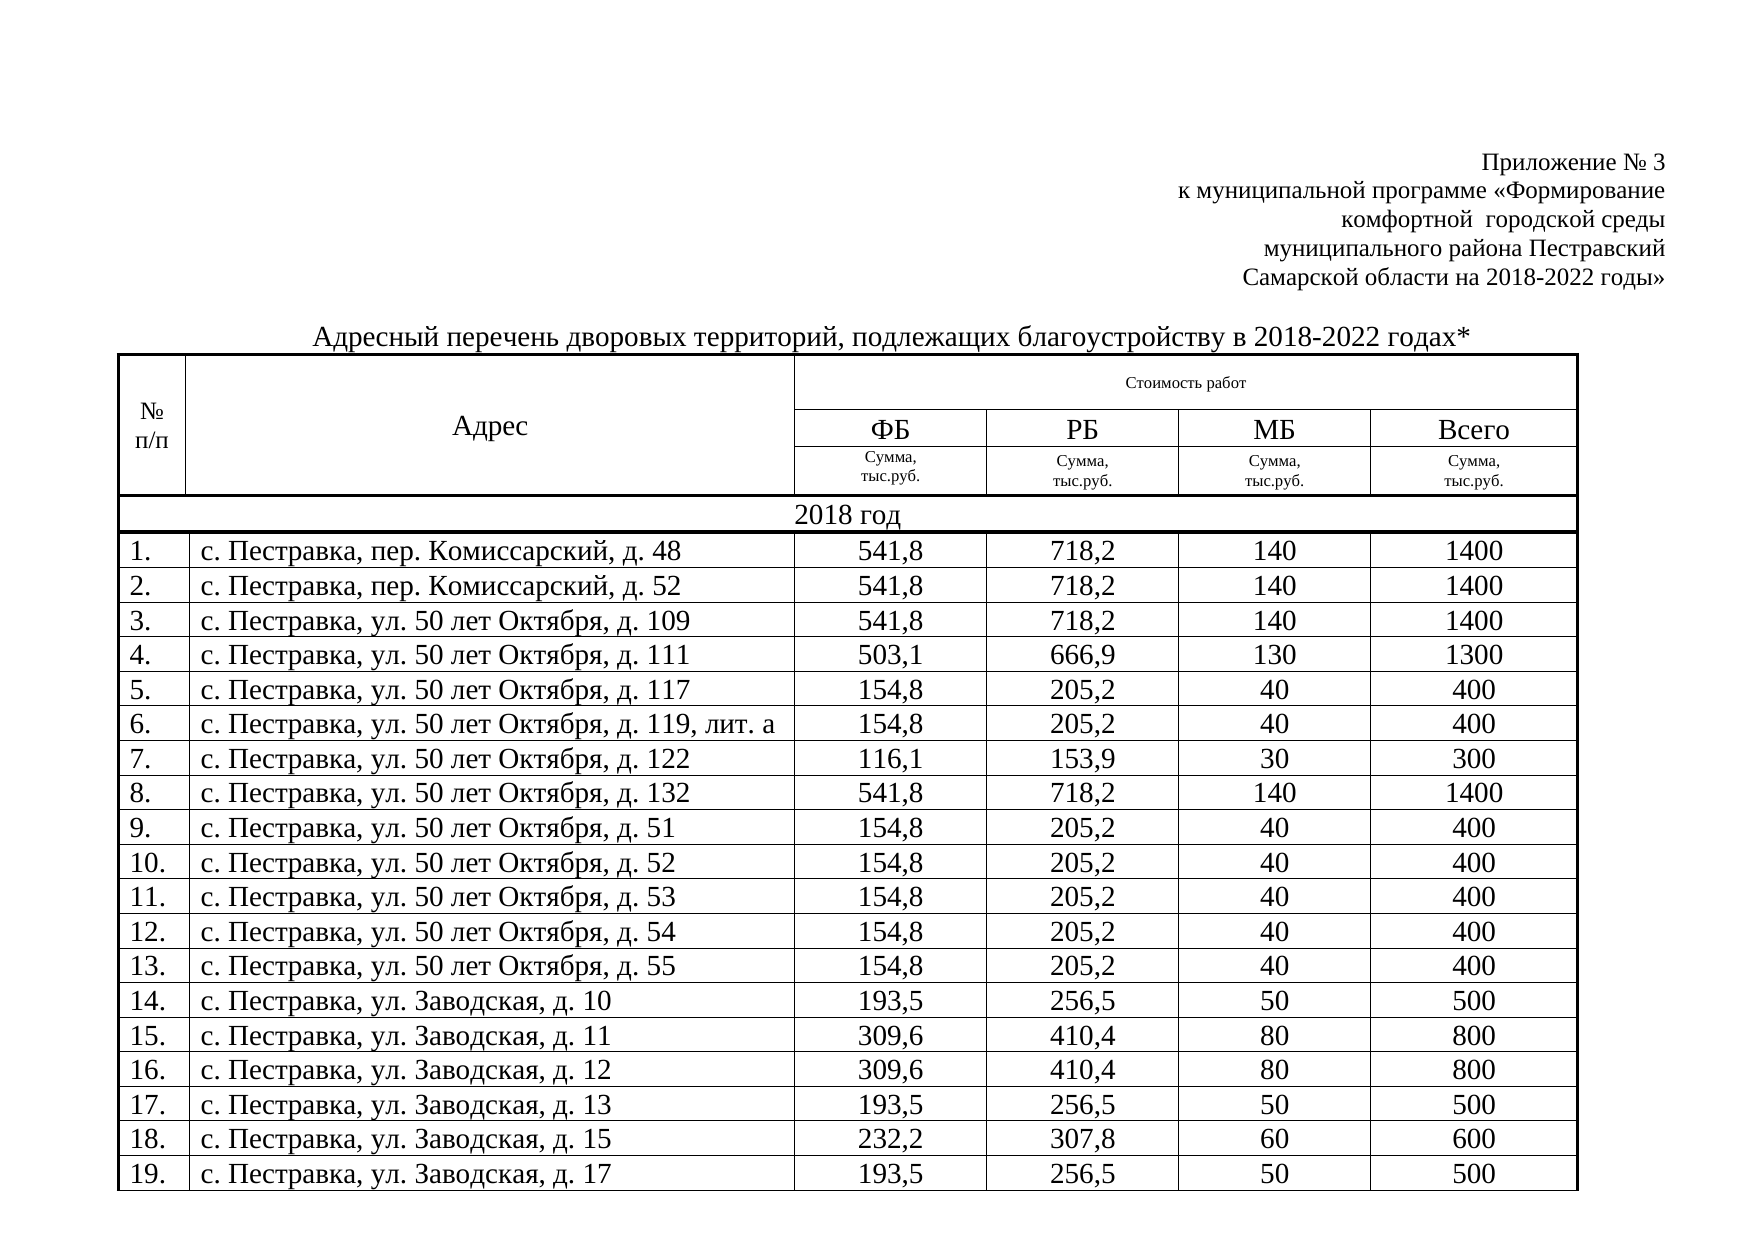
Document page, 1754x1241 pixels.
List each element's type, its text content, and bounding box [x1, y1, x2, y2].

table_cell с. Пестравка, ул. 50 лет Октября, д. 52 [190, 845, 794, 878]
table_cell 410,4 [987, 1018, 1178, 1051]
text Адресный перечень дворовых территорий, подлежащих благоустройству в 2018-2022 годах* [118, 319, 1665, 353]
table_cell 154,8 [795, 810, 986, 844]
table_cell 205,2 [987, 914, 1178, 947]
table_cell 600 [1371, 1121, 1576, 1155]
table_cell 7. [120, 741, 189, 774]
table_cell с. Пестравка, ул. 50 лет Октября, д. 117 [190, 672, 794, 705]
table_header № п/п [120, 356, 185, 494]
table_cell с. Пестравка, ул. Заводская, д. 17 [190, 1156, 794, 1189]
table_cell 256,5 [987, 1156, 1178, 1189]
table_cell 1400 [1371, 603, 1576, 636]
table_cell 40 [1179, 810, 1370, 844]
table_cell 205,2 [987, 845, 1178, 878]
table_cell 14. [120, 983, 189, 1017]
table_cell с. Пестравка, ул. Заводская, д. 15 [190, 1121, 794, 1155]
table_cell 410,4 [987, 1052, 1178, 1086]
table_cell 718,2 [987, 534, 1178, 567]
table_cell с. Пестравка, ул. Заводская, д. 13 [190, 1087, 794, 1120]
text Самарской области на 2018-2022 годы» [118, 262, 1665, 291]
table_cell 1400 [1371, 776, 1576, 809]
table_cell 9. [120, 810, 189, 844]
table_cell 2. [120, 568, 189, 602]
table_cell 193,5 [795, 1087, 986, 1120]
table_cell 300 [1371, 741, 1576, 774]
table_cell с. Пестравка, ул. 50 лет Октября, д. 119, лит. а [190, 706, 794, 740]
table_header Стоимость работ [795, 356, 1576, 409]
table_cell 154,8 [795, 845, 986, 878]
table_cell 541,8 [795, 603, 986, 636]
table_cell 541,8 [795, 534, 986, 567]
table_cell 718,2 [987, 568, 1178, 602]
table_cell 718,2 [987, 603, 1178, 636]
table_cell 140 [1179, 568, 1370, 602]
table_cell 1400 [1371, 534, 1576, 567]
table_cell 205,2 [987, 810, 1178, 844]
table_cell 5. [120, 672, 189, 705]
table_cell 6. [120, 706, 189, 740]
table_cell 15. [120, 1018, 189, 1051]
table_cell 4. [120, 637, 189, 671]
table_cell 205,2 [987, 949, 1178, 982]
table_cell 10. [120, 845, 189, 878]
table_cell с. Пестравка, ул. 50 лет Октября, д. 51 [190, 810, 794, 844]
table_cell Сумма, тыс.руб. [1179, 447, 1370, 494]
table_cell с. Пестравка, ул. 50 лет Октября, д. 109 [190, 603, 794, 636]
table_cell 17. [120, 1087, 189, 1120]
table_cell 40 [1179, 706, 1370, 740]
table_cell 40 [1179, 672, 1370, 705]
table_cell 154,8 [795, 706, 986, 740]
table_cell 541,8 [795, 568, 986, 602]
table_cell 140 [1179, 776, 1370, 809]
table_cell 1300 [1371, 637, 1576, 671]
table_cell 116,1 [795, 741, 986, 774]
table_cell 8. [120, 776, 189, 809]
table_cell с. Пестравка, ул. Заводская, д. 12 [190, 1052, 794, 1086]
table_cell 1400 [1371, 568, 1576, 602]
table_cell ФБ [795, 410, 986, 446]
table_cell 30 [1179, 741, 1370, 774]
table_cell 154,8 [795, 879, 986, 913]
table_cell 40 [1179, 914, 1370, 947]
table_cell 205,2 [987, 706, 1178, 740]
table_cell 1. [120, 534, 189, 567]
table_cell с. Пестравка, ул. 50 лет Октября, д. 55 [190, 949, 794, 982]
text муниципального района Пестравский [118, 233, 1665, 262]
table_cell 718,2 [987, 776, 1178, 809]
table_cell 400 [1371, 706, 1576, 740]
table_cell 232,2 [795, 1121, 986, 1155]
table_cell 800 [1371, 1018, 1576, 1051]
table_cell 140 [1179, 603, 1370, 636]
table_cell 13. [120, 949, 189, 982]
table_cell с. Пестравка, ул. 50 лет Октября, д. 132 [190, 776, 794, 809]
table_cell 154,8 [795, 672, 986, 705]
table_cell 153,9 [987, 741, 1178, 774]
table_cell 400 [1371, 949, 1576, 982]
table_cell 12. [120, 914, 189, 947]
table_cell 309,6 [795, 1052, 986, 1086]
table_cell 60 [1179, 1121, 1370, 1155]
table_cell 400 [1371, 879, 1576, 913]
table_cell 400 [1371, 914, 1576, 947]
table_cell 307,8 [987, 1121, 1178, 1155]
table_cell 503,1 [795, 637, 986, 671]
table_cell 400 [1371, 672, 1576, 705]
table_cell с. Пестравка, ул. 50 лет Октября, д. 111 [190, 637, 794, 671]
table_cell 80 [1179, 1018, 1370, 1051]
table_cell с. Пестравка, ул. 50 лет Октября, д. 122 [190, 741, 794, 774]
table_cell 205,2 [987, 879, 1178, 913]
table_cell с. Пестравка, ул. Заводская, д. 11 [190, 1018, 794, 1051]
table_cell 193,5 [795, 983, 986, 1017]
table_cell 154,8 [795, 949, 986, 982]
table_cell с. Пестравка, ул. 50 лет Октября, д. 54 [190, 914, 794, 947]
table_cell 16. [120, 1052, 189, 1086]
table_cell 2018 год [120, 497, 1576, 530]
table_cell с. Пестравка, ул. 50 лет Октября, д. 53 [190, 879, 794, 913]
table_cell 140 [1179, 534, 1370, 567]
table_cell 500 [1371, 1087, 1576, 1120]
table_cell 256,5 [987, 983, 1178, 1017]
table_cell 130 [1179, 637, 1370, 671]
table_cell 800 [1371, 1052, 1576, 1086]
table_cell 18. [120, 1121, 189, 1155]
table_cell 500 [1371, 1156, 1576, 1189]
table_cell 400 [1371, 810, 1576, 844]
table_cell Сумма, тыс.руб. [795, 447, 986, 494]
table_cell 309,6 [795, 1018, 986, 1051]
table_cell 40 [1179, 879, 1370, 913]
table_cell с. Пестравка, пер. Комиссарский, д. 48 [190, 534, 794, 567]
table_cell Сумма, тыс.руб. [1371, 447, 1576, 494]
table_cell 40 [1179, 845, 1370, 878]
table_cell 3. [120, 603, 189, 636]
table_cell с. Пестравка, ул. Заводская, д. 10 [190, 983, 794, 1017]
text к муниципальной программе «Формирование [118, 176, 1665, 204]
table_cell 500 [1371, 983, 1576, 1017]
table_cell 50 [1179, 1087, 1370, 1120]
table_cell 541,8 [795, 776, 986, 809]
table_cell 50 [1179, 983, 1370, 1017]
table_cell 50 [1179, 1156, 1370, 1189]
table_cell 193,5 [795, 1156, 986, 1189]
table_cell 154,8 [795, 914, 986, 947]
table_cell 666,9 [987, 637, 1178, 671]
table_cell МБ [1179, 410, 1370, 446]
table_cell 205,2 [987, 672, 1178, 705]
table_cell 19. [120, 1156, 189, 1189]
table_cell Всего [1371, 410, 1576, 446]
table_cell 40 [1179, 949, 1370, 982]
table_cell Сумма, тыс.руб. [987, 447, 1178, 494]
table_cell с. Пестравка, пер. Комиссарский, д. 52 [190, 568, 794, 602]
table_header Адрес [186, 356, 794, 494]
table_cell 400 [1371, 845, 1576, 878]
table_cell 80 [1179, 1052, 1370, 1086]
text Приложение № 3 [118, 147, 1665, 176]
table_cell 11. [120, 879, 189, 913]
text комфортной городской среды [118, 204, 1665, 233]
table_cell РБ [987, 410, 1178, 446]
table_cell 256,5 [987, 1087, 1178, 1120]
